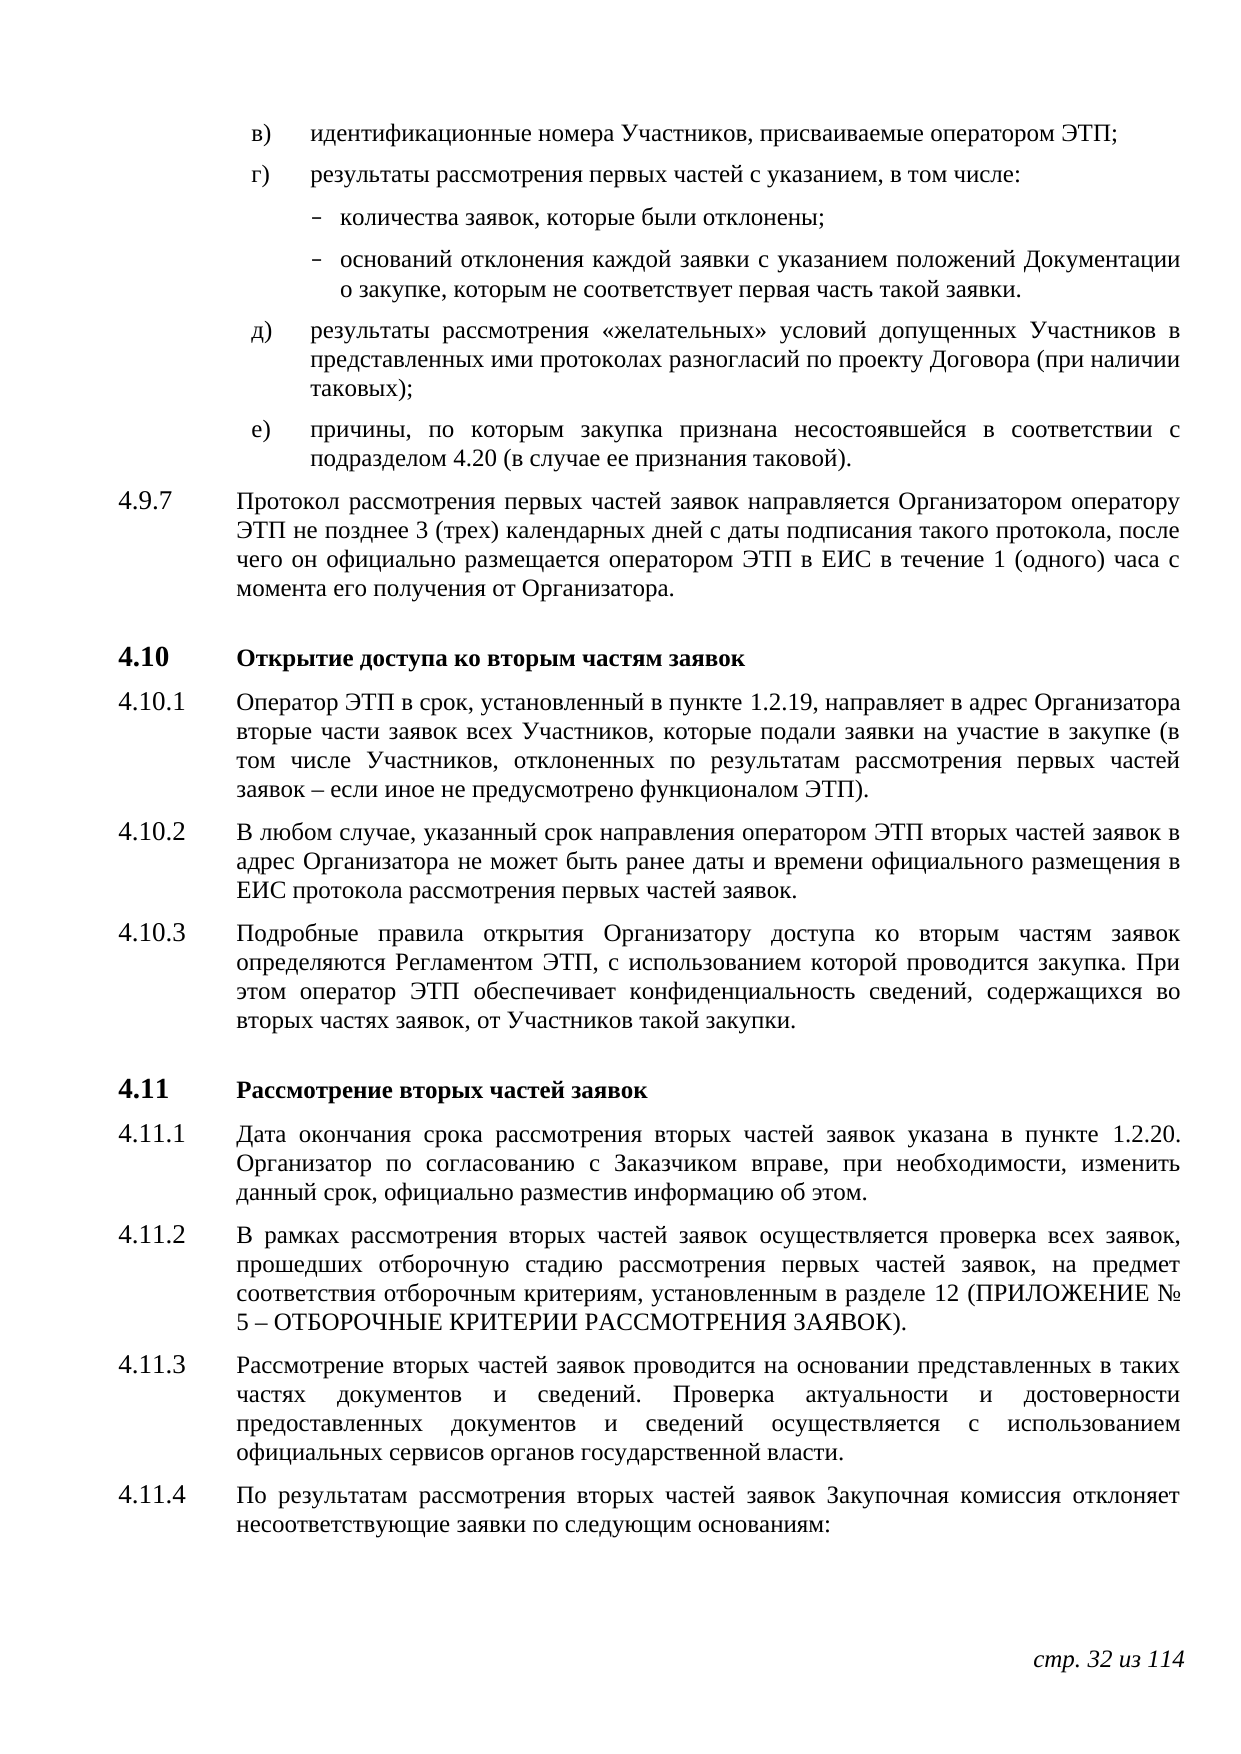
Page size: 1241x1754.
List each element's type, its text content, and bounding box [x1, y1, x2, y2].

list оснований отклонения каждой заявки с указанием положений Документации о закупке, которым не соответствует первая часть такой заявки. [310, 244, 1181, 303]
text Подробные правила открытия Организатору доступа ко вторым частям заявок определяются Регламентом ЭТП, с использованием которой проводится закупка. При этом оператор ЭТП обеспечивает конфиденциальность сведений, содержащихся во вторых частях заявок, от Участников такой закупки. [118, 916, 1181, 1033]
subtitle Рассмотрение вторых частей заявок [118, 1071, 1181, 1104]
text По результатам рассмотрения вторых частей заявок Закупочная комиссия отклоняет несоответствующие заявки по следующим основаниям: [118, 1478, 1181, 1538]
text причины, по которым закупка признана несостоявшейся в соответствии с подразделом 4.20 (в случае ее признания таковой). [251, 414, 1181, 472]
text идентификационные номера Участников, присваиваемые оператором ЭТП; [251, 118, 1181, 147]
subtitle Открытие доступа ко вторым частям заявок [118, 639, 1181, 673]
list количества заявок, которые были отклонены; [310, 201, 1181, 231]
list Рассмотрение вторых частей заявок проводится на основании представленных в таких частях документов и сведений. Проверка актуальности и достоверности предоставленных документов и сведений осуществляется с использованием официальных сервисов органов государственной власти. [118, 1348, 1181, 1466]
text В рамках рассмотрения вторых частей заявок осуществляется проверка всех заявок, прошедших отборочную стадию рассмотрения первых частей заявок, на предмет соответствия отборочным критериям, установленным в разделе 12 (ПРИЛОЖЕНИЕ № 5 – ОТБОРОЧНЫЕ КРИТЕРИИ РАССМОТРЕНИЯ ЗАЯВОК). [118, 1218, 1181, 1336]
text результаты рассмотрения «желательных» условий допущенных Участников в представленных ими протоколах разногласий по проекту Договора (при наличии таковых); [251, 315, 1181, 402]
text Оператор ЭТП в срок, установленный в пункте 1.2.19, направляет в адрес Организатора вторые части заявок всех Участников, которые подали заявки на участие в закупке (в том числе Участников, отклоненных по результатам рассмотрения первых частей заявок – если иное не предусмотрено функционалом ЭТП). [118, 685, 1181, 802]
text Дата окончания срока рассмотрения вторых частей заявок указана в пункте 1.2.20. Организатор по согласованию с Заказчиком вправе, при необходимости, изменить данный срок, официально разместив информацию об этом. [118, 1117, 1181, 1206]
text В любом случае, указанный срок направления оператором ЭТП вторых частей заявок в адрес Организатора не может быть ранее даты и времени официального размещения в ЕИС протокола рассмотрения первых частей заявок. [118, 815, 1181, 904]
text Протокол рассмотрения первых частей заявок направляется Организатором оператору ЭТП не позднее 3 (трех) календарных дней с даты подписания такого протокола, после чего он официально размещается оператором ЭТП в ЕИС в течение 1 (одного) часа с момента его получения от Организатора. [118, 484, 1181, 602]
text результаты рассмотрения первых частей с указанием, в том числе: [251, 159, 1181, 188]
